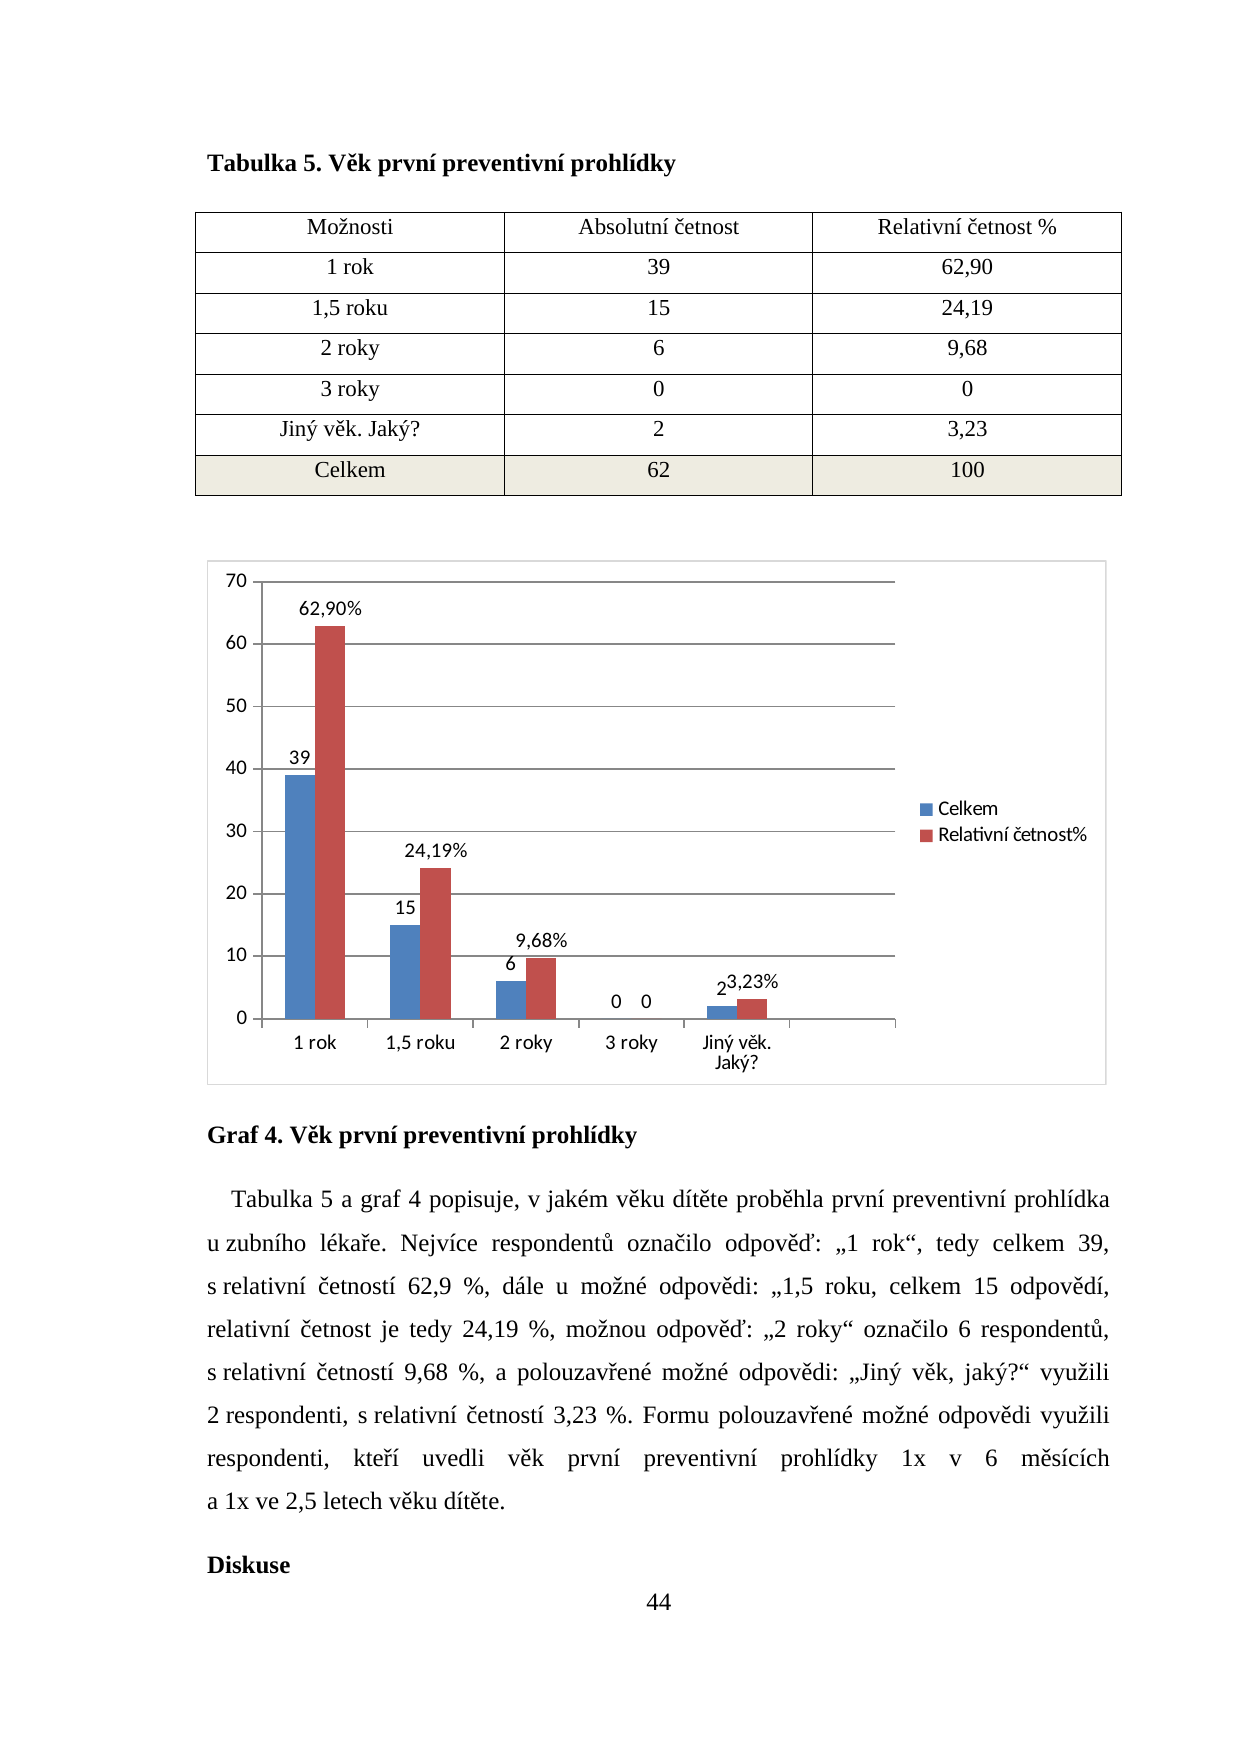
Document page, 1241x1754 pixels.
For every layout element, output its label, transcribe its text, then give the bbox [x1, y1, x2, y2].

table_cell 2 [505, 415, 812, 455]
text Tabulka 5. Věk první preventivní prohlídky [207, 148, 1110, 176]
table_cell 62 [505, 456, 812, 495]
table_header Možnosti [196, 213, 504, 252]
table_cell 9,68 [813, 334, 1121, 374]
table_cell 15 [505, 294, 812, 333]
table_cell 3 roky [196, 375, 504, 414]
table_cell 100 [813, 456, 1121, 495]
table_cell Jiný věk. Jaký? [196, 415, 504, 455]
table_cell 39 [505, 253, 812, 293]
text Diskuse [207, 1550, 1110, 1579]
table_cell 0 [813, 375, 1121, 414]
table_header Absolutní četnost [505, 213, 812, 252]
table_cell 24,19 [813, 294, 1121, 333]
table_cell 3,23 [813, 415, 1121, 455]
text Graf 4. Věk první preventivní prohlídky [207, 1121, 1110, 1149]
table_cell 1,5 roku [196, 294, 504, 333]
table_cell 62,90 [813, 253, 1121, 293]
table_cell 1 rok [196, 253, 504, 293]
text Tabulka 5 a graf 4 popisuje, v jakém věku dítěte proběhla první preventivní prohlídka u zubního lékaře. Nejvíce respondentů označilo odpověď: „1 rok“, tedy celkem 39, s relativní četností 62,9 %, dále u možné odpovědi: „1,5 roku, celkem 15 odpovědí, relativní četnost je tedy 24,19 %, možnou odpověď: „2 roky“ označilo 6 respondentů, s relativní četností 9,68 %, a polouzavřené možné odpovědi: „Jiný věk, jaký?“ využili 2 respondenti, s relativní četností 3,23 %. Formu polouzavřené možné odpovědi využili respondenti, kteří uvedli věk první preventivní prohlídky 1x v 6 měsících a 1x ve 2,5 letech věku dítěte. [207, 1184, 1110, 1515]
table_cell 0 [505, 375, 812, 414]
table_cell 2 roky [196, 334, 504, 374]
table_header Relativní četnost % [813, 213, 1121, 252]
table_cell Celkem [196, 456, 504, 495]
table_cell 6 [505, 334, 812, 374]
